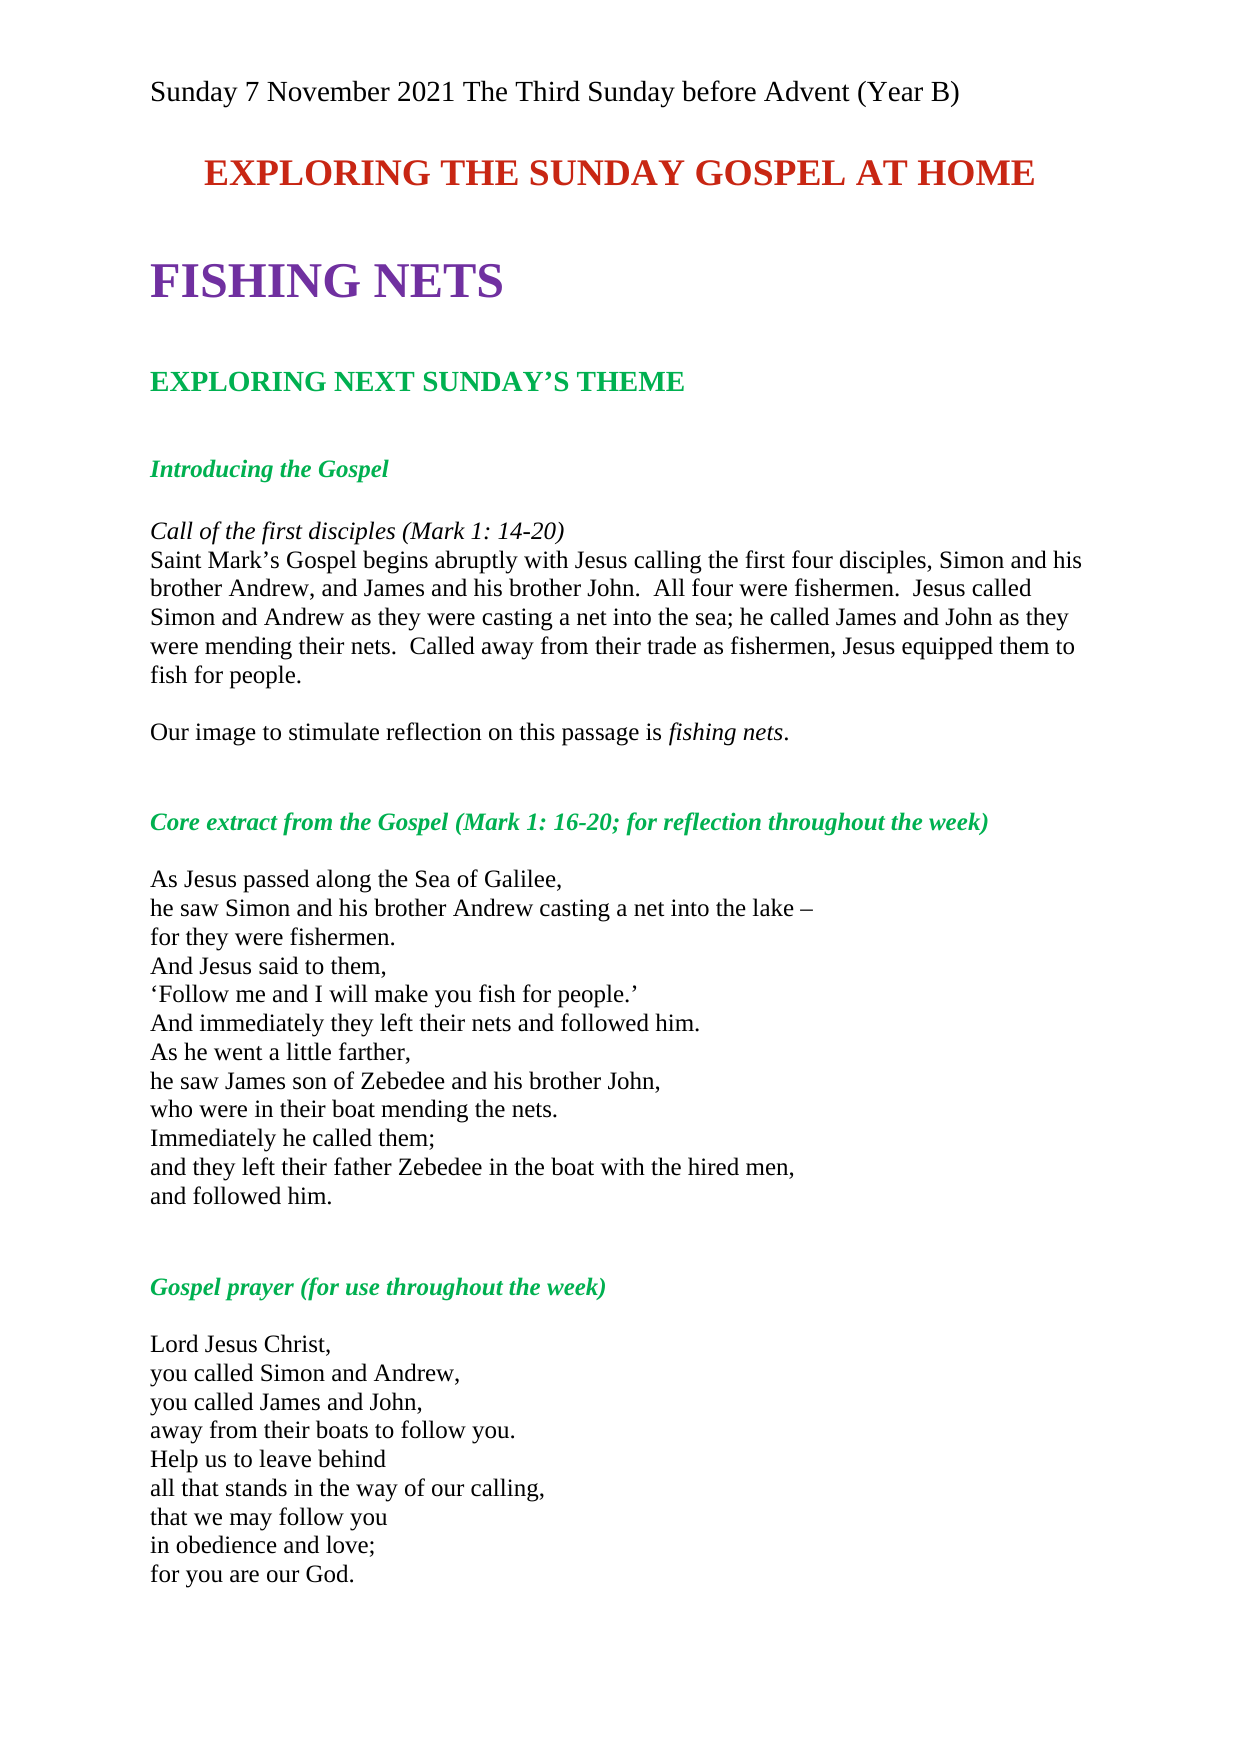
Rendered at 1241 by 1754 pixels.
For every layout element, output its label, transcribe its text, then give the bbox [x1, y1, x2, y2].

text for they were fishermen. [150, 922, 1090, 951]
text you called James and John, [150, 1387, 1090, 1416]
text away from their boats to follow you. [150, 1416, 1090, 1444]
text And Jesus said to them, [150, 951, 1090, 979]
text who were in their boat mending the nets. [150, 1094, 1090, 1123]
text Introducing the Gospel [150, 454, 1090, 482]
text Saint Mark’s Gospel begins abruptly with Jesus calling the first four disciples, Simon and his brother Andrew, and James and his brother John. All four were fishermen. Jesus called Simon and Andrew as they were casting a net into the sea; he called James and John as they were mending their nets. Called away from their trade as fishermen, Jesus equipped them to fish for people. [150, 545, 1090, 688]
text As Jesus passed along the Sea of Galilee, [150, 864, 1090, 893]
text ‘Follow me and I will make you fish for people.’ [150, 979, 1090, 1008]
text Gospel prayer (for use throughout the week) [150, 1272, 1090, 1301]
text And immediately they left their nets and followed him. [150, 1008, 1090, 1037]
text EXPLORING NEXT SUNDAY’S THEME [150, 364, 1090, 398]
text Immediately he called them; [150, 1123, 1090, 1152]
text he saw Simon and his brother Andrew casting a net into the lake – [150, 893, 1090, 922]
text FISHING NETS [150, 251, 1090, 308]
text in obedience and love; [150, 1531, 1090, 1559]
text Core extract from the Gospel (Mark 1: 16-20; for reflection throughout the week) [150, 807, 1090, 836]
text As he went a little farther, [150, 1037, 1090, 1066]
text for you are our God. [150, 1559, 1090, 1588]
text and followed him. [150, 1181, 1090, 1209]
text Help us to leave behind [150, 1444, 1090, 1473]
text he saw James son of Zebedee and his brother John, [150, 1066, 1090, 1094]
text Lord Jesus Christ, [150, 1329, 1090, 1358]
text Our image to stimulate reflection on this passage is fishing nets. [150, 717, 1090, 746]
text that we may follow you [150, 1502, 1090, 1531]
text you called Simon and Andrew, [150, 1358, 1090, 1387]
text and they left their father Zebedee in the boat with the hired men, [150, 1152, 1090, 1181]
text all that stands in the way of our calling, [150, 1473, 1090, 1502]
text EXPLORING THE SUNDAY GOSPEL AT HOME [150, 150, 1090, 193]
text Call of the first disciples (Mark 1: 14-20) [150, 516, 1090, 545]
